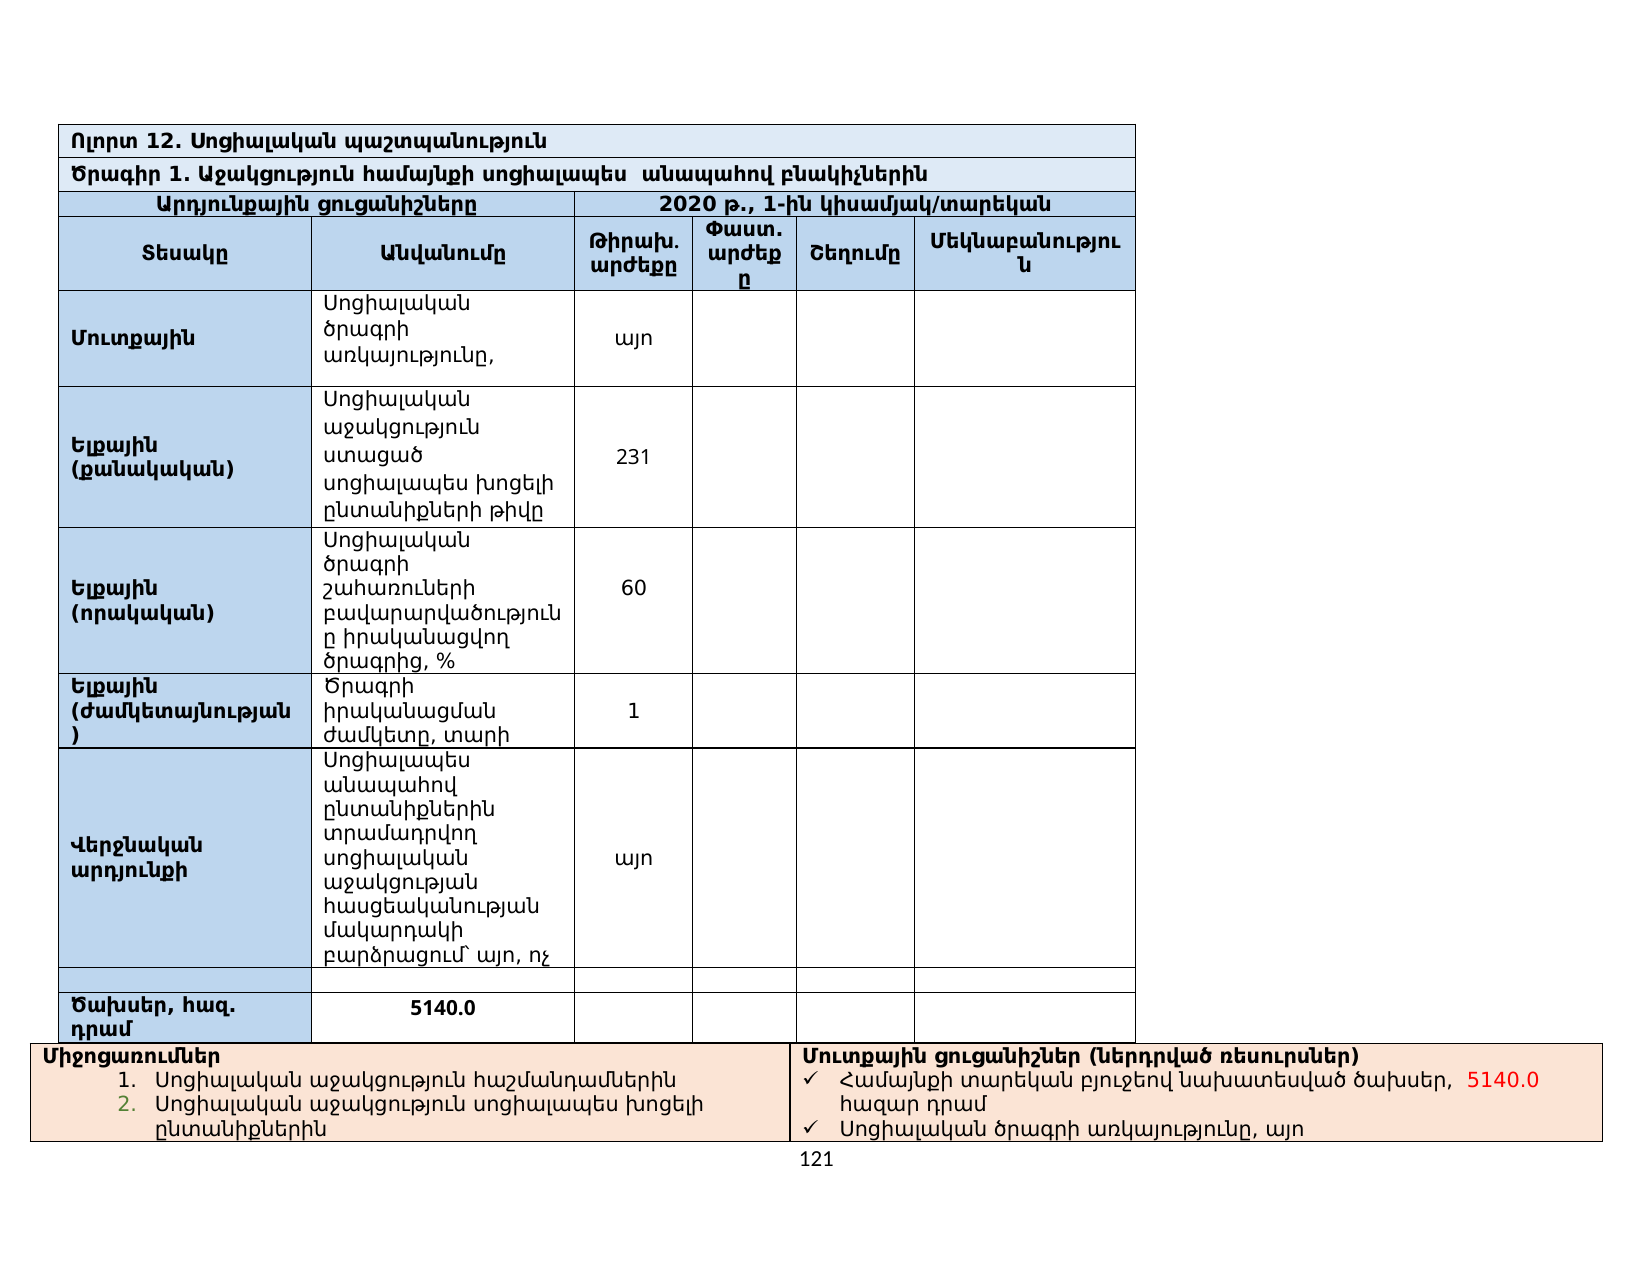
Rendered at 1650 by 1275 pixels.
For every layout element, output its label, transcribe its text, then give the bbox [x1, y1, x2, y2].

table_cell Մուտքային ցուցանիշներ (ներդրված ռեսուրսներ) Համայնքի տարեկան բյուջեով նախատեսված ծախսեր, 5140.0 հազար դրամ Սոցիալական ծրագրի առկայությունը, այո [791, 1044, 1602, 1141]
table_cell Միջոցառումներ Սոցիալական աջակցություն հաշմանդամներին Սոցիալական աջակցություն սոցիալապես խոցելի ընտանիքներին [31, 1044, 789, 1141]
